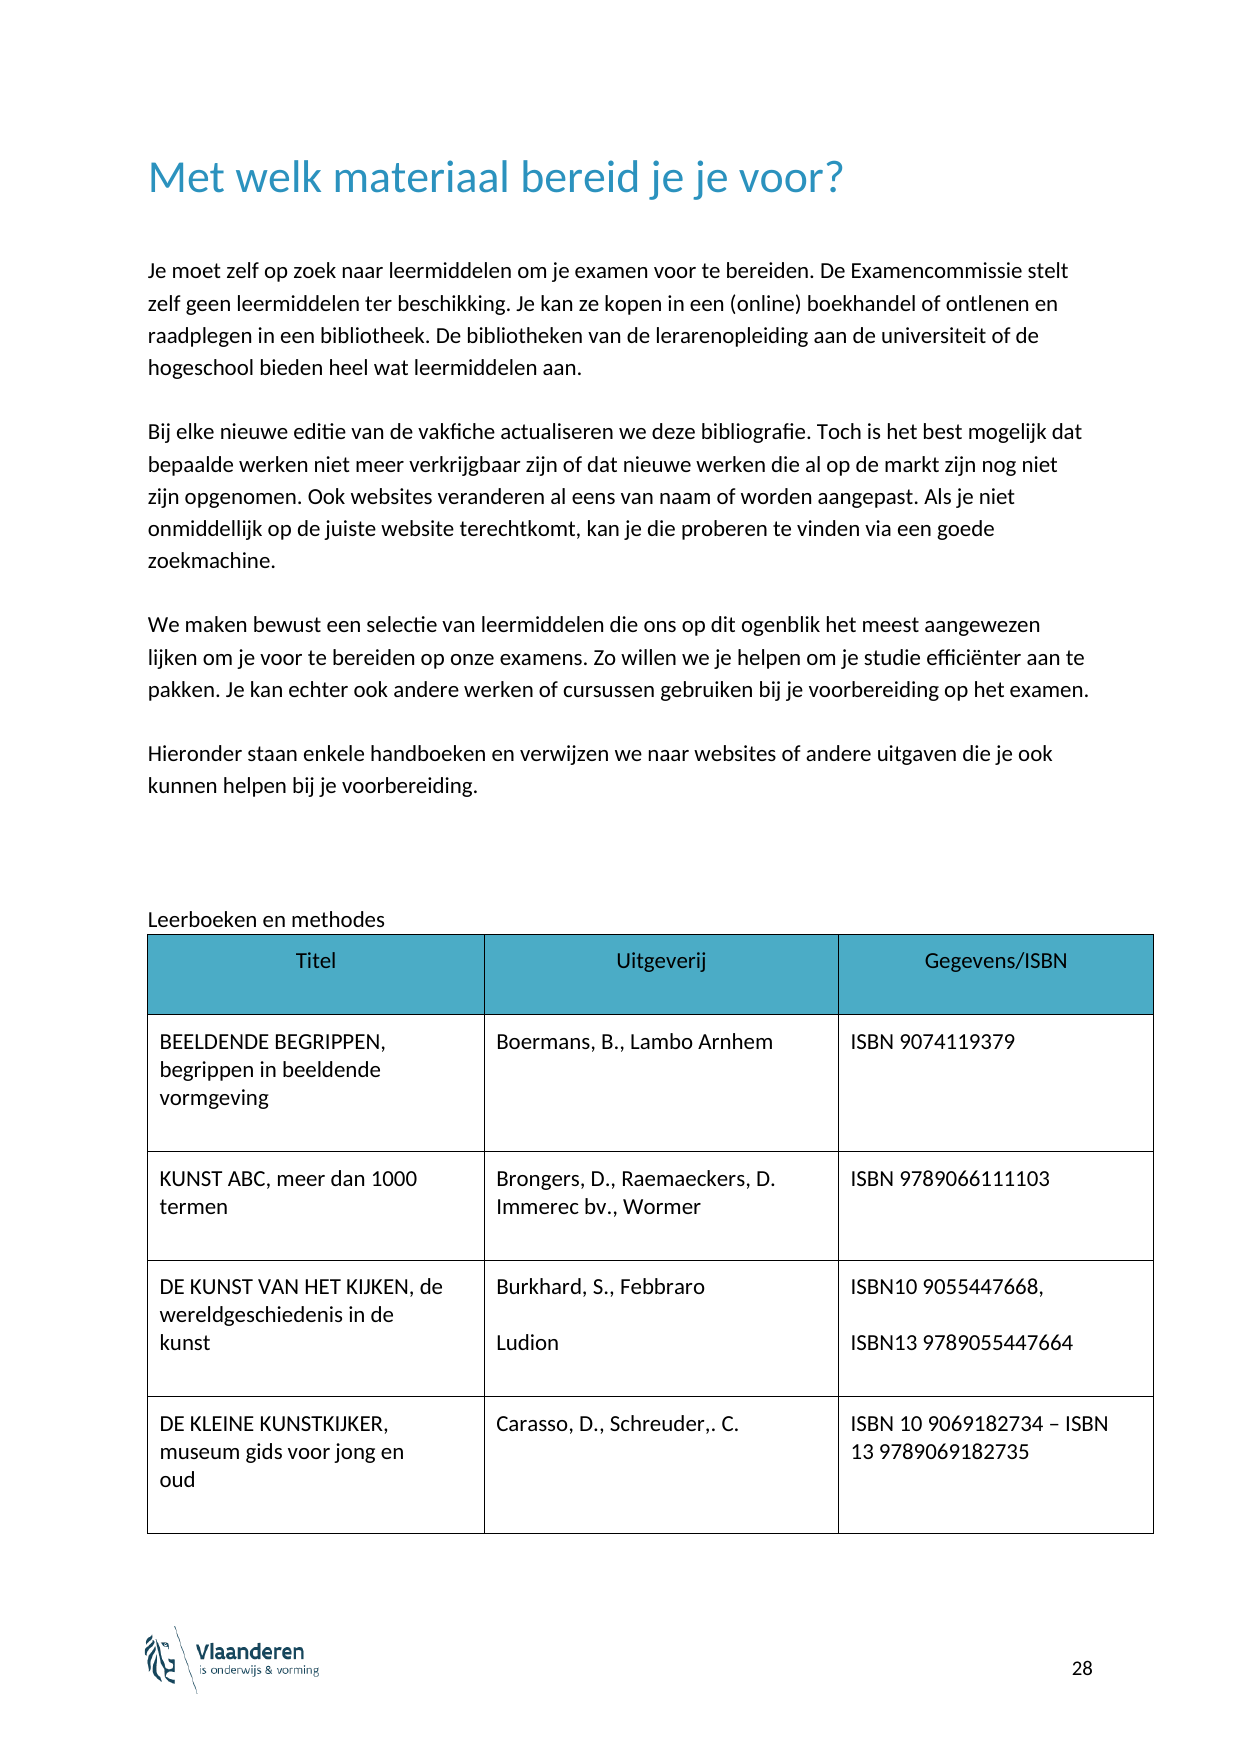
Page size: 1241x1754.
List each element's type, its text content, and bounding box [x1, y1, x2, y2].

table_cell Boermans, B., Lambo Arnhem [485, 1015, 838, 1151]
table_cell ISBN10 9055447668, ISBN13 9789055447664 [839, 1261, 1153, 1396]
text Leerboeken en methodes [148, 878, 1093, 934]
table_header Uitgeverij [485, 935, 838, 1014]
table_cell DE KLEINE KUNSTKIJKER, museum gids voor jong en oud [148, 1397, 484, 1533]
text Je moet zelf op zoek naar leermiddelen om je examen voor te bereiden. De Examencommissie stelt zelf geen leermiddelen ter beschikking. Je kan ze kopen in een (online) boekhandel of ontlenen en raadplegen in een bibliotheek. De bibliotheken van de lerarenopleiding aan de universiteit of de hogeschool bieden heel wat leermiddelen aan. Bij elke nieuwe editie van de vakfiche actualiseren we deze bibliografie. Toch is het best mogelijk dat bepaalde werken niet meer verkrijgbaar zijn of dat nieuwe werken die al op de markt zijn nog niet zijn opgenomen. Ook websites veranderen al eens van naam of worden aangepast. Als je niet onmiddellijk op de juiste website terechtkomt, kan je die proberen te vinden via een goede zoekmachine. We maken bewust een selectie van leermiddelen die ons op dit ogenblik het meest aangewezen lijken om je voor te bereiden op onze examens. Zo willen we je helpen om je studie efficiënter aan te pakken. Je kan echter ook andere werken of cursussen gebruiken bij je voorbereiding op het examen. Hieronder staan enkele handboeken en verwijzen we naar websites of andere uitgaven die je ook kunnen helpen bij je voorbereiding. [148, 257, 1093, 799]
table_cell ISBN 9074119379 [839, 1015, 1153, 1151]
table_cell DE KUNST VAN HET KIJKEN, de wereldgeschiedenis in de kunst [148, 1261, 484, 1396]
text Met welk materiaal bereid je je voor? [148, 148, 1093, 203]
table_cell BEELDENDE BEGRIPPEN, begrippen in beeldende vormgeving [148, 1015, 484, 1151]
table_cell Brongers, D., Raemaeckers, D. Immerec bv., Wormer [485, 1152, 838, 1259]
table_cell Burkhard, S., Febbraro Ludion [485, 1261, 838, 1396]
table_cell ISBN 9789066111103 [839, 1152, 1153, 1259]
table_header Gegevens/ISBN [839, 935, 1153, 1014]
table_cell KUNST ABC, meer dan 1000 termen [148, 1152, 484, 1259]
table_cell Carasso, D., Schreuder,. C. [485, 1397, 838, 1533]
table_cell ISBN 10 9069182734 – ISBN 13 9789069182735 [839, 1397, 1153, 1533]
picture [144, 1626, 327, 1694]
table_header Titel [148, 935, 484, 1014]
